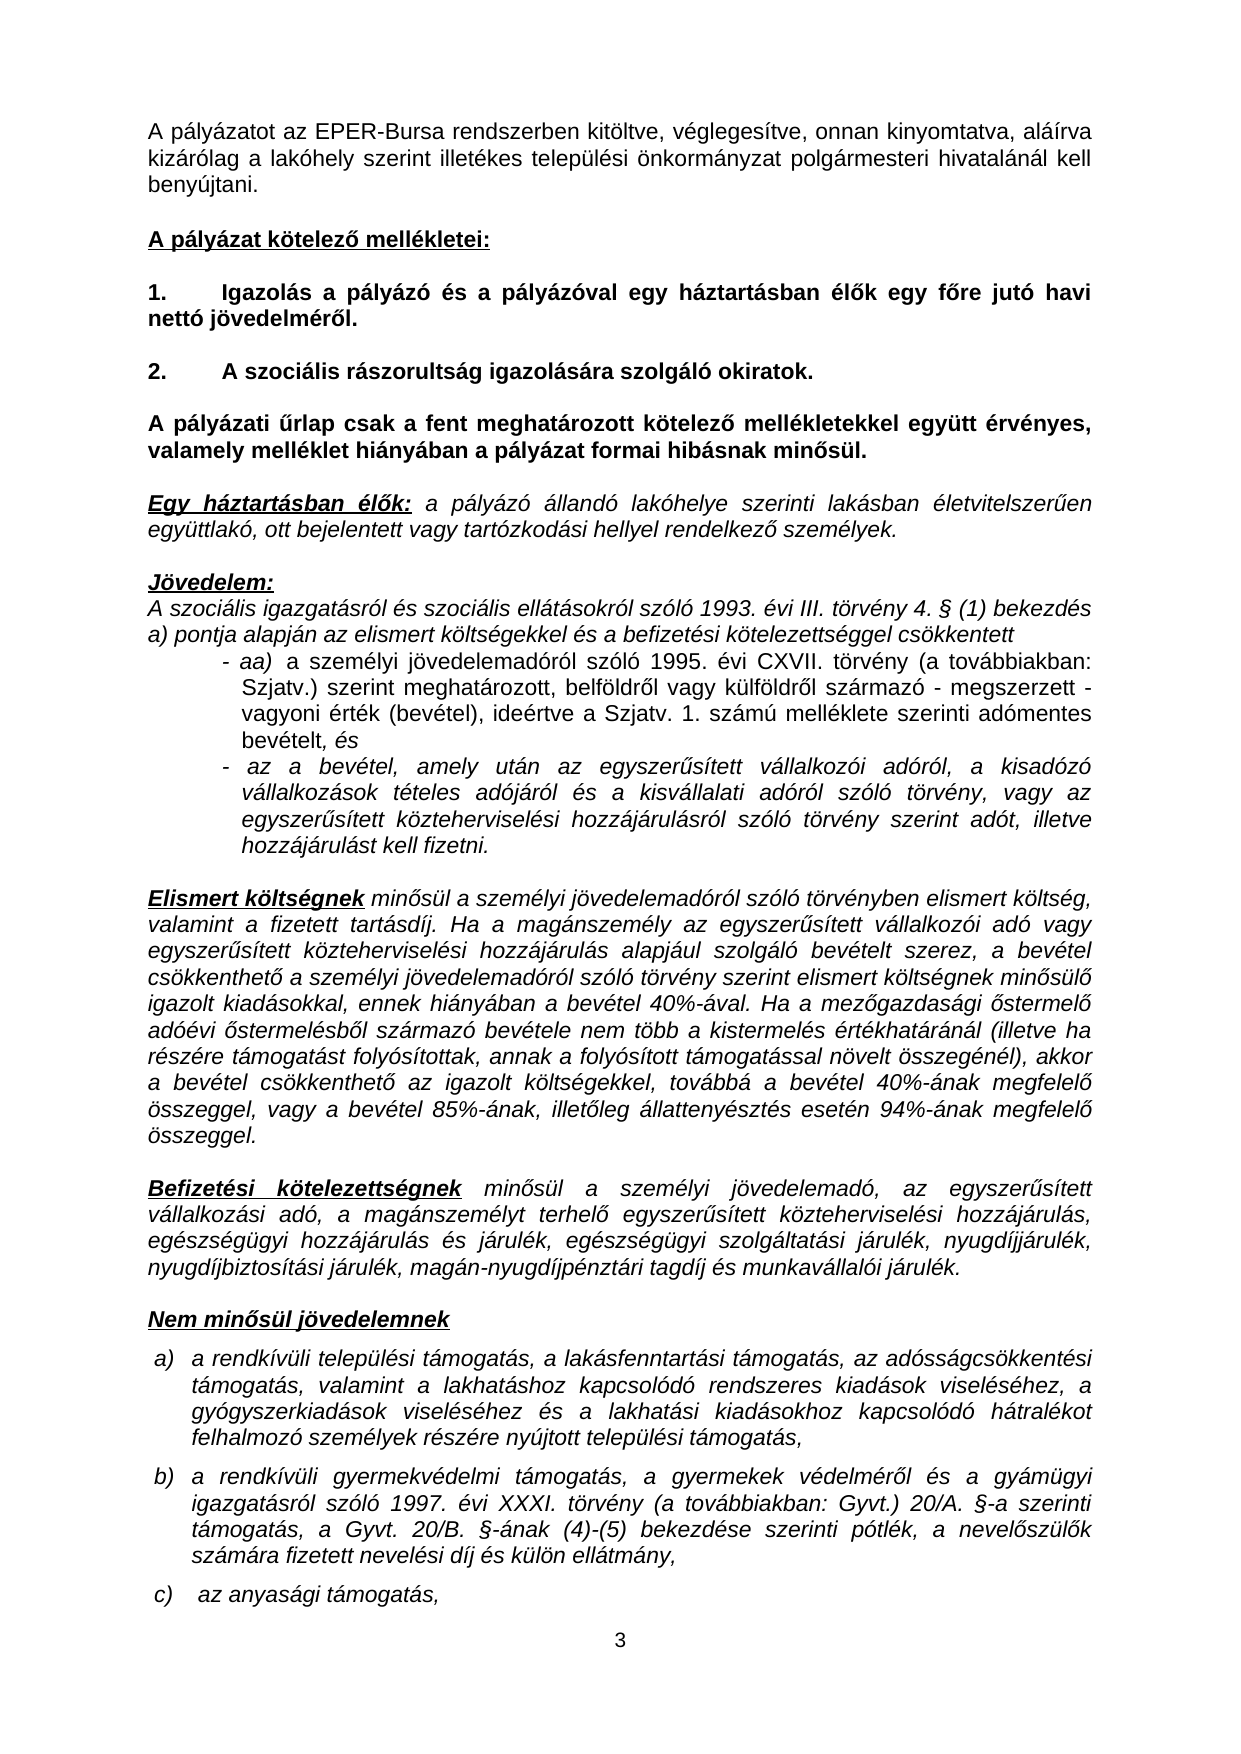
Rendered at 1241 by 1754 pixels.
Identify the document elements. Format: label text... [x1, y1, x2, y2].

text 1. Igazolás a pályázó és a pályázóval egy háztartásban élők egy főre jutó havi nettó jövedelméről. [148, 279, 1092, 331]
text Elismert költségnek minősül a személyi jövedelemadóról szóló törvényben elismert költség, valamint a fizetett tartásdíj. Ha a magánszemély az egyszerűsített vállalkozói adó vagy egyszerűsített közteherviselési hozzájárulás alapjául szolgáló bevételt szerez, a bevétel csökkenthető a személyi jövedelemadóról szóló törvény szerint elismert költségnek minősülő igazolt kiadásokkal, ennek hiányában a bevétel 40%-ával. Ha a mezőgazdasági őstermelő adóévi őstermelésből származó bevétele nem több a kistermelés értékhatáránál (illetve ha részére támogatást folyósítottak, annak a folyósított támogatással növelt összegénél), akkor a bevétel csökkenthető az igazolt költségekkel, továbbá a bevétel 40%-ának megfelelő összeggel, vagy a bevétel 85%-ának, illetőleg állattenyésztés esetén 94%-ának megfelelő összeggel. [148, 885, 1092, 1148]
text Nem minősül jövedelemnek [148, 1306, 1092, 1333]
list az anyasági támogatás, [154, 1581, 1092, 1607]
text Befizetési kötelezettségnek minősül a személyi jövedelemadó, az egyszerűsített vállalkozási adó, a magánszemélyt terhelő egyszerűsített közteherviselési hozzájárulás, egészségügyi hozzájárulás és járulék, egészségügyi szolgáltatási járulék, nyugdíjjárulék, nyugdíjbiztosítási járulék, magán-nyugdíjpénztári tagdíj és munkavállalói járulék. [148, 1175, 1092, 1280]
list a rendkívüli gyermekvédelmi támogatás, a gyermekek védelméről és a gyámügyi igazgatásról szóló 1997. évi XXXI. törvény (a továbbiakban: Gyvt.) 20/A. §-a szerinti támogatás, a Gyvt. 20/B. §-ának (4)-(5) bekezdése szerinti pótlék, a nevelőszülők számára fizetett nevelési díj és külön ellátmány, [154, 1463, 1092, 1569]
text A pályázati űrlap csak a fent meghatározott kötelező mellékletekkel együtt érvényes, valamely melléklet hiányában a pályázat formai hibásnak minősül. [148, 410, 1092, 463]
text A pályázat kötelező mellékletei: [148, 226, 1092, 252]
text Egy háztartásban élők: a pályázó állandó lakóhelye szerinti lakásban életvitelszerűen együttlakó, ott bejelentett vagy tartózkodási hellyel rendelkező személyek. [148, 489, 1092, 542]
text A szociális igazgatásról és szociális ellátásokról szóló 1993. évi III. törvény 4. § (1) bekezdés a) pontja alapján az elismert költségekkel és a befizetési kötelezettséggel csökkentett [148, 595, 1092, 648]
text 2. A szociális rászorultság igazolására szolgáló okiratok. [148, 358, 1092, 384]
text Jövedelem: [148, 568, 1092, 595]
text - az a bevétel, amely után az egyszerűsített vállalkozói adóról, a kisadózó vállalkozások tételes adójáról és a kisvállalati adóról szóló törvény, vagy az egyszerűsített közteherviselési hozzájárulásról szóló törvény szerint adót, illetve hozzájárulást kell fizetni. [222, 753, 1092, 858]
text - aa) a személyi jövedelemadóról szóló 1995. évi CXVII. törvény (a továbbiakban: Szjatv.) szerint meghatározott, belföldről vagy külföldről származó - megszerzett - vagyoni érték (bevétel), ideértve a Szjatv. 1. számú melléklete szerinti adómentes bevételt, és [222, 648, 1092, 753]
text A pályázatot az EPER-Bursa rendszerben kitöltve, véglegesítve, onnan kinyomtatva, aláírva kizárólag a lakóhely szerint illetékes települési önkormányzat polgármesteri hivatalánál kell benyújtani. [148, 118, 1092, 197]
list a rendkívüli települési támogatás, a lakásfenntartási támogatás, az adósságcsökkentési támogatás, valamint a lakhatáshoz kapcsolódó rendszeres kiadások viseléséhez, a gyógyszerkiadások viseléséhez és a lakhatási kiadásokhoz kapcsolódó hátralékot felhalmozó személyek részére nyújtott települési támogatás, [154, 1345, 1092, 1451]
